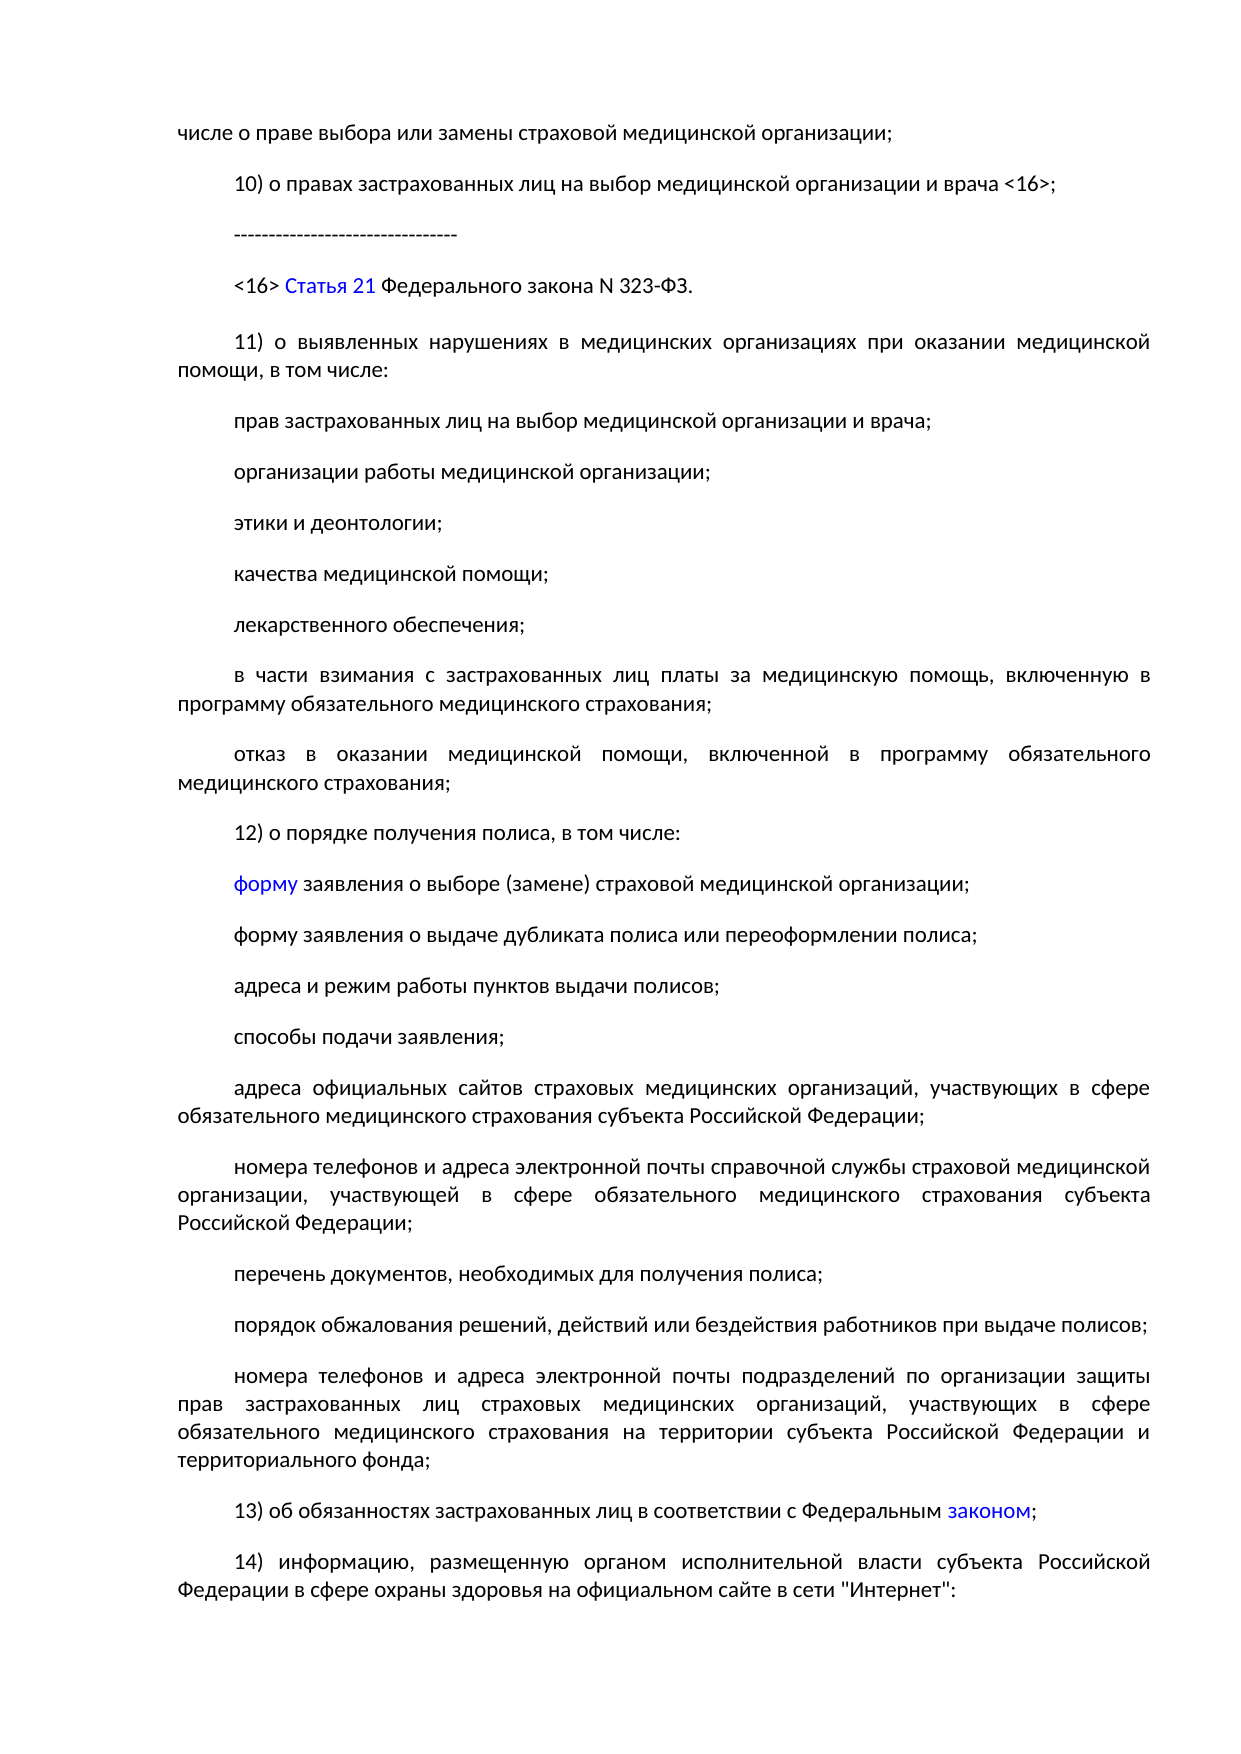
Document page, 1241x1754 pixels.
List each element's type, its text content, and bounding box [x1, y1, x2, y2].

text 14) информацию, размещенную органом исполнительной власти субъекта Российской Федерации в сфере охраны здоровья на официальном сайте в сети "Интернет": [177, 1547, 1152, 1603]
text <16> Статья 21 Федерального закона N 323-ФЗ. [177, 271, 1152, 299]
text 13) об обязанностях застрахованных лиц в соответствии с Федеральным законом; [177, 1496, 1152, 1524]
text способы подачи заявления; [177, 1022, 1152, 1050]
text форму заявления о выдаче дубликата полиса или переоформлении полиса; [177, 920, 1152, 948]
text лекарственного обеспечения; [177, 610, 1152, 638]
text качества медицинской помощи; [177, 559, 1152, 587]
text организации работы медицинской организации; [177, 457, 1152, 485]
text 11) о выявленных нарушениях в медицинских организациях при оказании медицинской помощи, в том числе: [177, 327, 1152, 383]
text адреса и режим работы пунктов выдачи полисов; [177, 971, 1152, 999]
text номера телефонов и адреса электронной почты подразделений по организации защиты прав застрахованных лиц страховых медицинских организаций, участвующих в сфере обязательного медицинского страхования на территории субъекта Российской Федерации и территориального фонда; [177, 1361, 1152, 1473]
text 12) о порядке получения полиса, в том числе: [177, 818, 1152, 847]
text номера телефонов и адреса электронной почты справочной службы страховой медицинской организации, участвующей в сфере обязательного медицинского страхования субъекта Российской Федерации; [177, 1152, 1152, 1236]
text прав застрахованных лиц на выбор медицинской организации и врача; [177, 406, 1152, 434]
text форму заявления о выборе (замене) страховой медицинской организации; [177, 869, 1152, 897]
text перечень документов, необходимых для получения полиса; [177, 1259, 1152, 1287]
text в части взимания с застрахованных лиц платы за медицинскую помощь, включенную в программу обязательного медицинского страхования; [177, 661, 1152, 717]
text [177, 118, 1152, 146]
text порядок обжалования решений, действий или бездействия работников при выдаче полисов; [177, 1310, 1152, 1338]
text -------------------------------- [177, 220, 1152, 248]
text 10) о правах застрахованных лиц на выбор медицинской организации и врача <16>; [177, 169, 1152, 197]
text адреса официальных сайтов страховых медицинских организаций, участвующих в сфере обязательного медицинского страхования субъекта Российской Федерации; [177, 1073, 1152, 1129]
text отказ в оказании медицинской помощи, включенной в программу обязательного медицинского страхования; [177, 739, 1152, 796]
text этики и деонтологии; [177, 508, 1152, 536]
